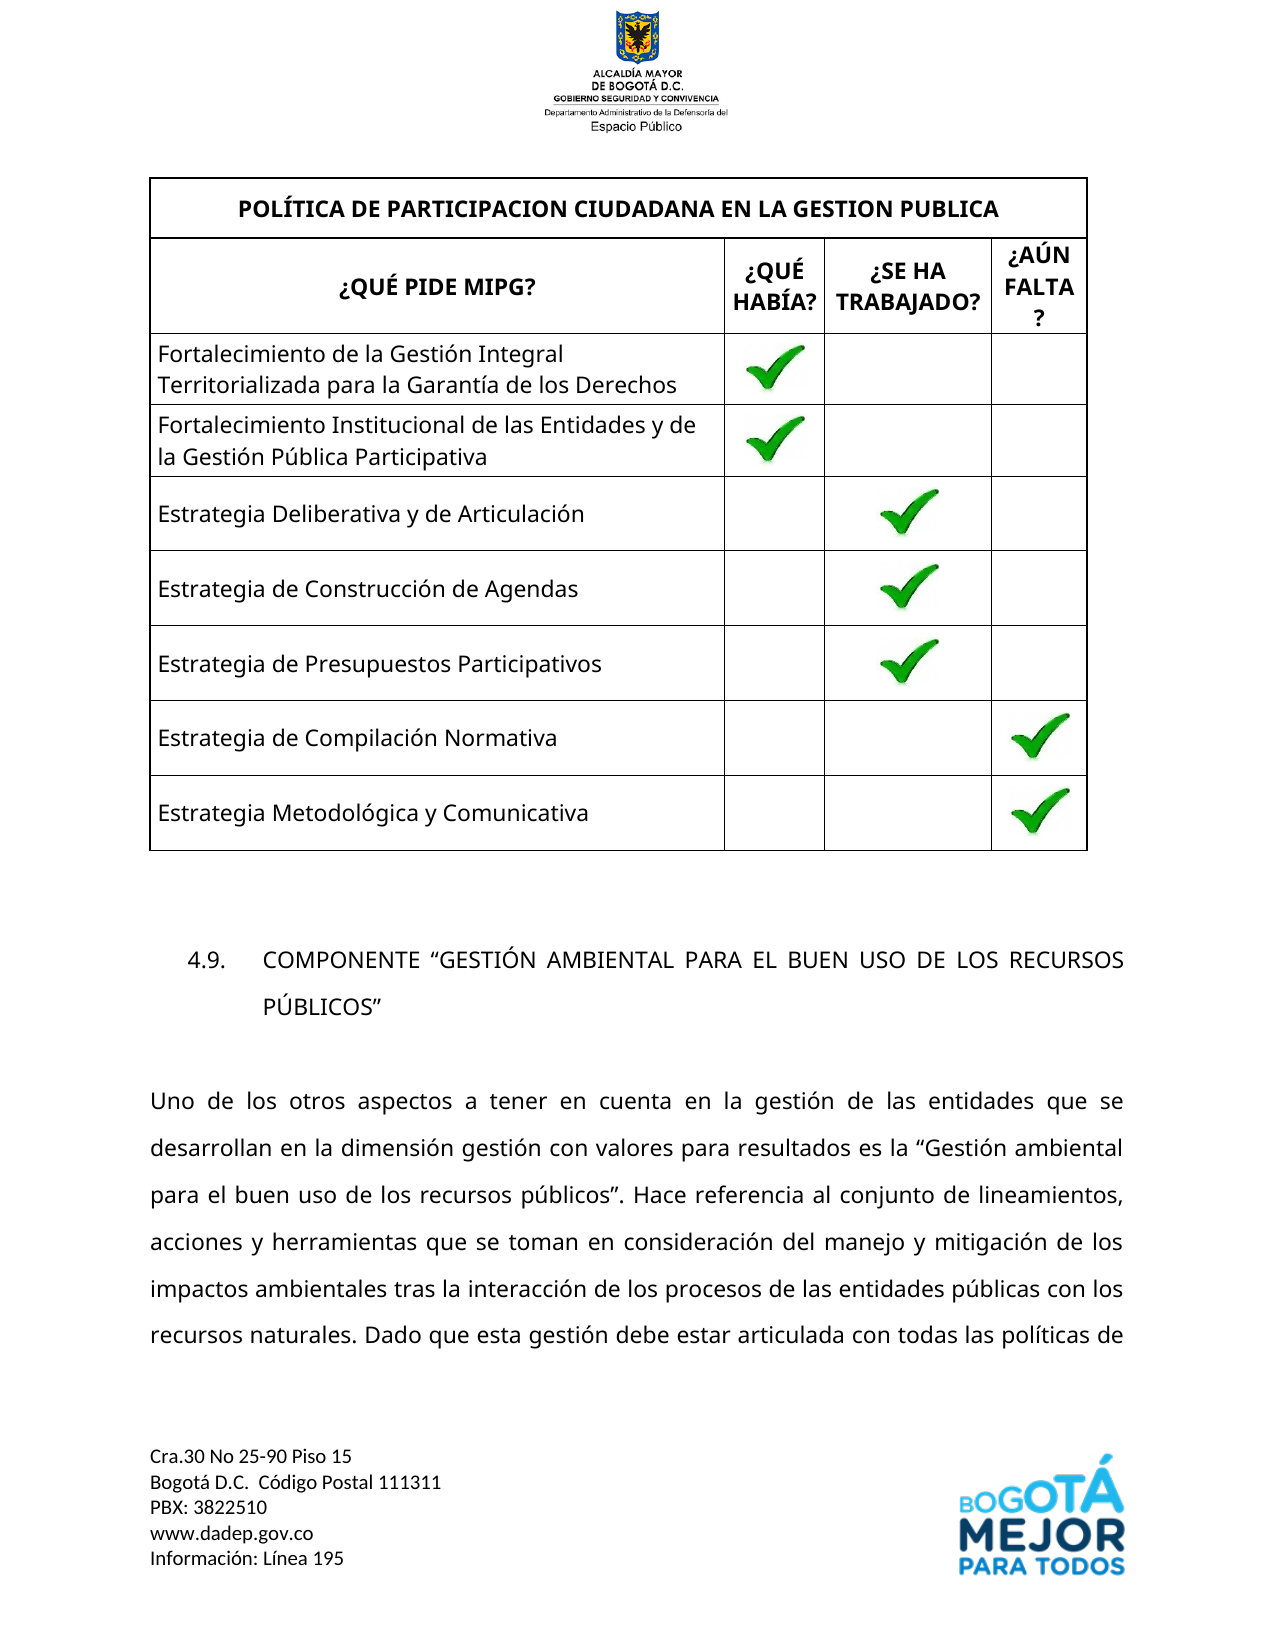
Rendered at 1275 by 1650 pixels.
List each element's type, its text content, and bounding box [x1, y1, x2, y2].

table_cell ¿SE HA TRABAJADO? [825, 239, 991, 333]
picture [1007, 786, 1072, 839]
table_cell [825, 551, 991, 625]
table_cell ¿QUÉ HABÍA? [725, 239, 824, 333]
table_cell Fortalecimiento de la Gestión Integral Territorializada para la Garantía de los Derechos [151, 334, 724, 404]
table_cell Estrategia de Compilación Normativa [151, 701, 724, 775]
table_cell Fortalecimiento Institucional de las Entidades y de la Gestión Pública Participativa [151, 405, 724, 476]
table_cell [825, 405, 991, 476]
table_cell [825, 334, 991, 404]
table_cell [825, 701, 991, 775]
table_cell [725, 701, 824, 775]
table_cell [725, 405, 824, 476]
table_cell Estrategia de Construcción de Agendas [151, 551, 724, 625]
subtitle COMPONENTE “GESTIÓN AMBIENTAL PARA EL BUEN USO DE LOS RECURSOS PÚBLICOS” [187, 944, 1125, 1022]
table_cell [725, 551, 824, 625]
table_cell [992, 626, 1086, 700]
table_cell [992, 334, 1086, 404]
picture [536, 5, 737, 140]
table_cell [825, 776, 991, 849]
picture [876, 637, 940, 689]
picture [939, 1444, 1128, 1579]
table_cell [825, 626, 991, 700]
table_cell Estrategia Metodológica y Comunicativa [151, 776, 724, 849]
table_cell ¿AÚN FALTA? [992, 239, 1086, 333]
table_cell [825, 477, 991, 550]
table_cell [992, 551, 1086, 625]
table_cell [992, 701, 1086, 775]
table_cell [992, 776, 1086, 849]
table_cell Estrategia Deliberativa y de Articulación [151, 477, 724, 550]
table_cell [725, 626, 824, 700]
table_cell [725, 776, 824, 849]
picture [1007, 712, 1072, 764]
table_cell [725, 334, 824, 404]
table_cell [992, 405, 1086, 476]
picture [742, 414, 807, 467]
table_cell ¿QUÉ PIDE MIPG? [151, 239, 724, 333]
picture [876, 562, 940, 614]
picture [876, 487, 940, 540]
picture [742, 343, 807, 395]
table_cell [725, 477, 824, 550]
table_cell [992, 477, 1086, 550]
table_header POLÍTICA DE PARTICIPACION CIUDADANA EN LA GESTION PUBLICA [151, 179, 1086, 237]
table_cell Estrategia de Presupuestos Participativos [151, 626, 724, 700]
